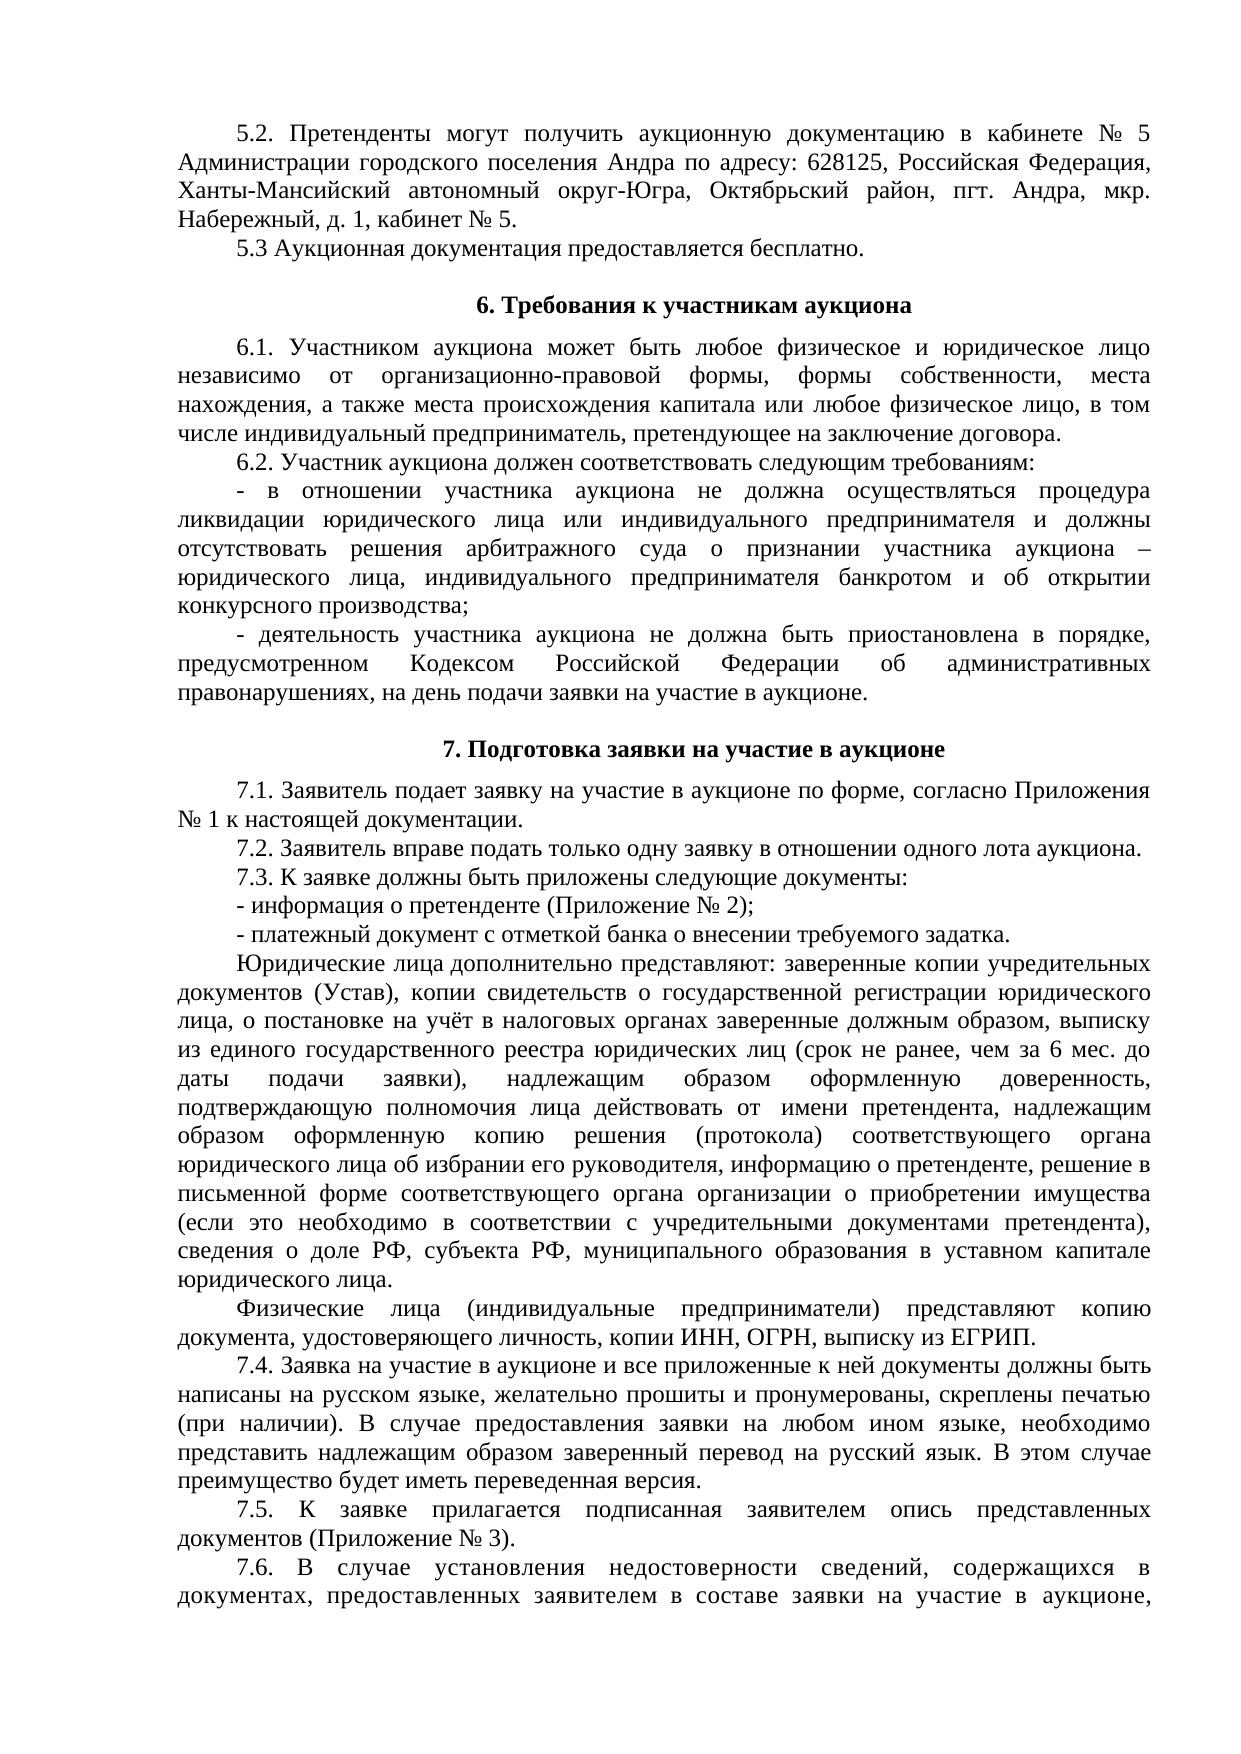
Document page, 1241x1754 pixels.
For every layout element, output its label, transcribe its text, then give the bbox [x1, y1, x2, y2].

text 5.2. Претенденты могут получить аукционную документацию в кабинете № 5 Администрации городского поселения Андра по адресу: 628125, Российская Федерация, Ханты-Мансийский автономный округ-Югра, Октябрьский район, пгт. Андра, мкр. Набережный, д. 1, кабинет № 5. [177, 118, 1152, 233]
text 7.1. Заявитель подает заявку на участие в аукционе по форме, согласно Приложения № 1 к настоящей документации. [177, 776, 1152, 833]
text 6.2. Участник аукциона должен соответствовать следующим требованиям: [177, 447, 1152, 476]
text Юридические лица дополнительно представляют: заверенные копии учредительных документов (Устав), копии свидетельств о государственной регистрации юридического лица, о постановке на учёт в налоговых органах заверенные должным образом, выписку из единого государственного реестра юридических лиц (срок не ранее, чем за 6 мес. до даты подачи заявки), надлежащим образом оформленную доверенность, подтверждающую полномочия лица действовать от имени претендента, надлежащим образом оформленную копию решения (протокола) соответствующего органа юридического лица об избрании его руководителя, информацию о претенденте, решение в письменной форме соответствующего органа организации о приобретении имущества (если это необходимо в соответствии с учредительными документами претендента), сведения о доле РФ, субъекта РФ, муниципального образования в уставном капитале юридического лица. [177, 948, 1152, 1293]
text 7.2. Заявитель вправе подать только одну заявку в отношении одного лота аукциона. [177, 833, 1152, 862]
text Физические лица (индивидуальные предприниматели) представляют копию документа, удостоверяющего личность, копии ИНН, ОГРН, выписку из ЕГРИП. [177, 1293, 1152, 1351]
text - в отношении участника аукциона не должна осуществляться процедура ликвидации юридического лица или индивидуального предпринимателя и должны отсутствовать решения арбитражного суда о признании участника аукциона – юридического лица, индивидуального предпринимателя банкротом и об открытии конкурсного производства; [177, 476, 1152, 619]
text 6. Требования к участникам аукциона [177, 291, 1152, 319]
text 7.4. Заявка на участие в аукционе и все приложенные к ней документы должны быть написаны на русском языке, желательно прошиты и пронумерованы, скреплены печатью (при наличии). В случае предоставления заявки на любом ином языке, необходимо представить надлежащим образом заверенный перевод на русский язык. В этом случае преимущество будет иметь переведенная версия. [177, 1351, 1152, 1494]
text - информация о претенденте (Приложение № 2); [177, 891, 1152, 919]
text 7. Подготовка заявки на участие в аукционе [177, 734, 1152, 763]
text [177, 1552, 1152, 1609]
text - деятельность участника аукциона не должна быть приостановлена в порядке, предусмотренном Кодексом Российской Федерации об административных правонарушениях, на день подачи заявки на участие в аукционе. [177, 619, 1152, 706]
text 5.3 Аукционная документация предоставляется бесплатно. [177, 233, 1152, 262]
text - платежный документ с отметкой банка о внесении требуемого задатка. [177, 919, 1152, 948]
text 7.5. К заявке прилагается подписанная заявителем опись представленных документов (Приложение № 3). [177, 1494, 1152, 1552]
text 6.1. Участником аукциона может быть любое физическое и юридическое лицо независимо от организационно-правовой формы, формы собственности, места нахождения, а также места происхождения капитала или любое физическое лицо, в том числе индивидуальный предприниматель, претендующее на заключение договора. [177, 332, 1152, 447]
text 7.3. К заявке должны быть приложены следующие документы: [177, 862, 1152, 891]
